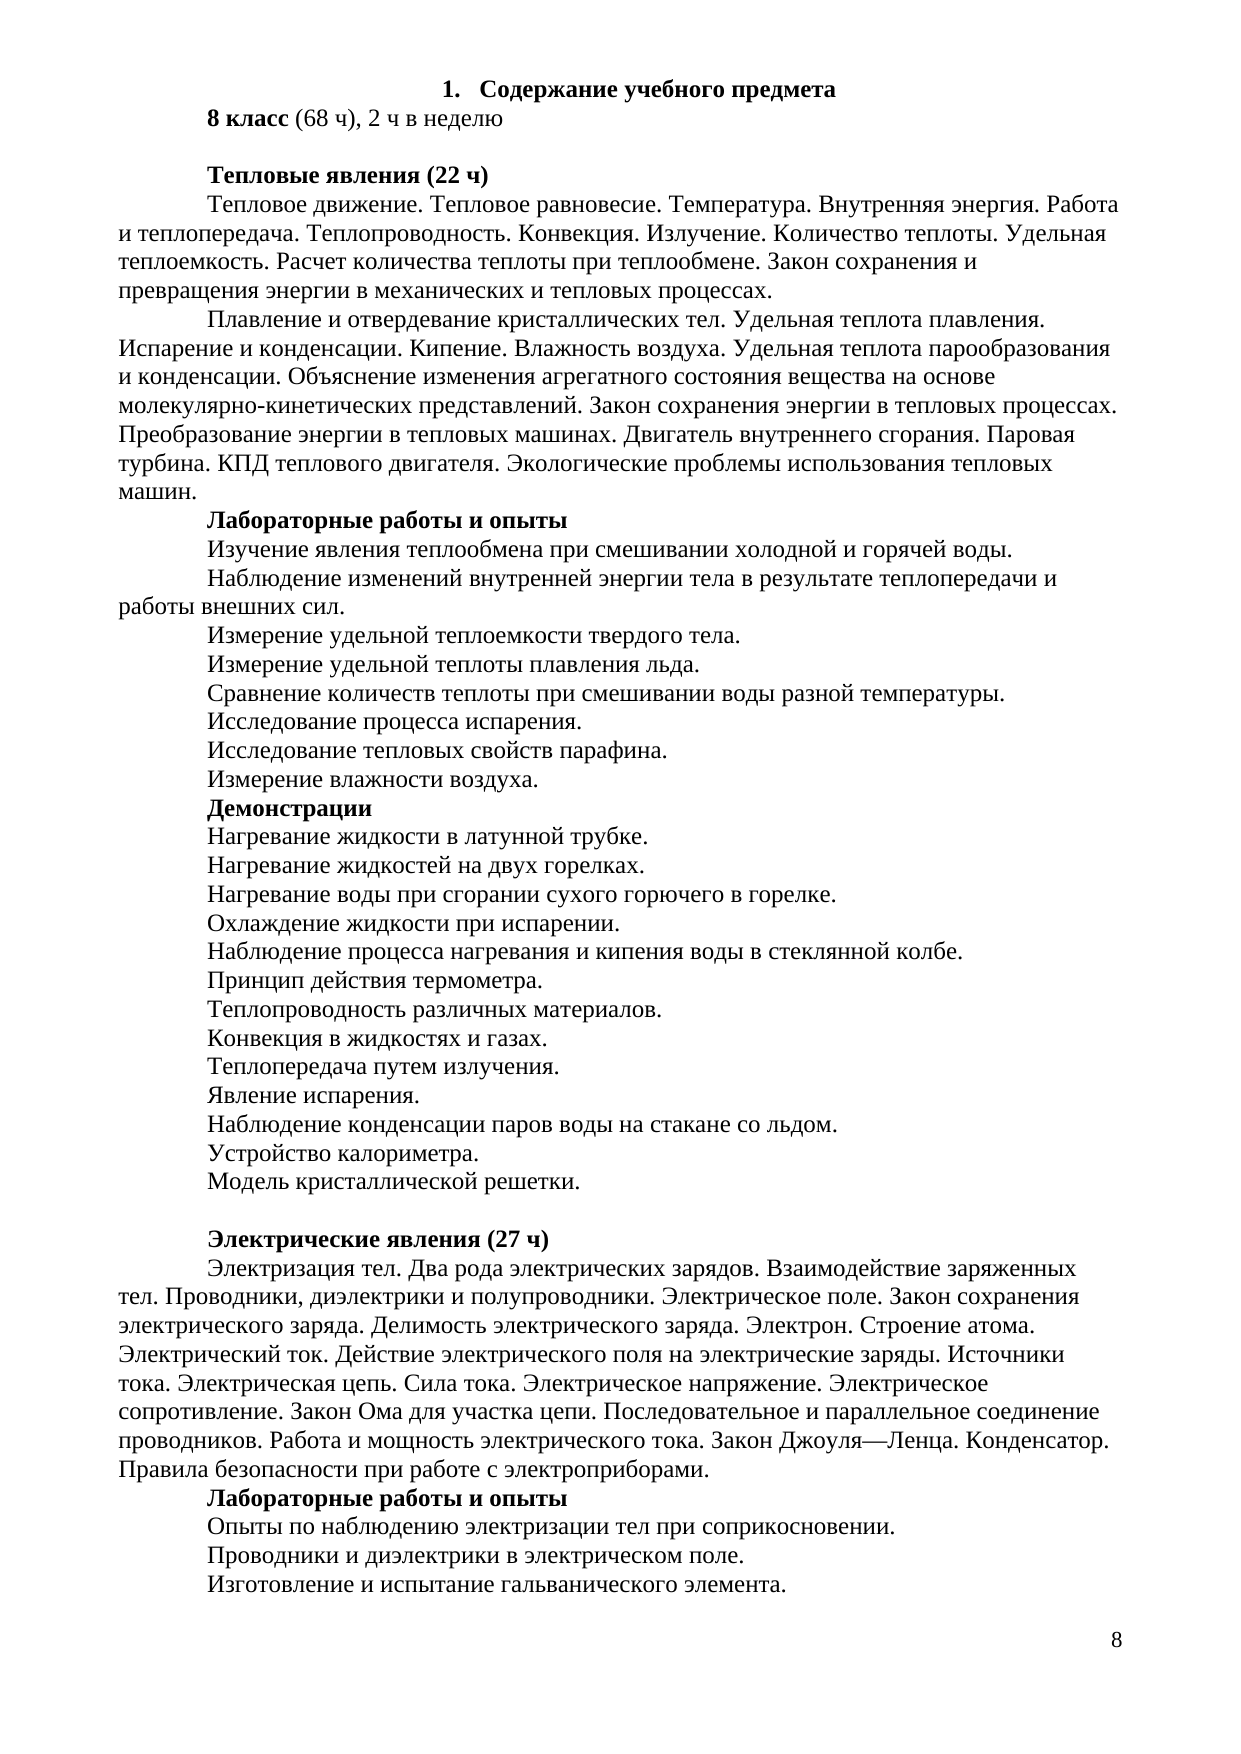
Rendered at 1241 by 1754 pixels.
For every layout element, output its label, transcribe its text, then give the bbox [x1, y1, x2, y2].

text Исследование процесса испарения. [118, 706, 1122, 735]
text Плавление и отвердевание кристаллических тел. Удельная теплота плавления. Испарение и конденсации. Кипение. Влажность воздуха. Удельная теплота парообразования и конденсации. Объяснение изменения агрегатного состояния вещества на основе молекулярно-кинетических представлений. Закон сохранения энергии в тепловых процессах. Преобразование энергии в тепловых машинах. Двигатель внутреннего сгорания. Паровая турбина. КПД теплового двигателя. Экологические проблемы использования тепловых машин. [118, 304, 1122, 505]
text 8 класс (68 ч), 2 ч в неделю [118, 103, 1122, 131]
text Охлаждение жидкости при испарении. [118, 908, 1122, 936]
text Тепловые явления (22 ч) [118, 160, 1122, 189]
text Наблюдение изменений внутренней энергии тела в результате теплопередачи и работы внешних сил. [118, 563, 1122, 620]
text Измерение удельной теплоты плавления льда. [118, 649, 1122, 678]
text Сравнение количеств теплоты при смешивании воды разной температуры. [118, 678, 1122, 706]
text Демонстрации [118, 793, 1122, 821]
text Принцип действия термометра. [118, 965, 1122, 994]
text Изготовление и испытание гальванического элемента. [118, 1569, 1122, 1598]
text Лабораторные работы и опыты [118, 505, 1122, 534]
text Измерение влажности воздуха. [118, 764, 1122, 793]
text Модель кристаллической решетки. [118, 1166, 1122, 1195]
text Нагревание жидкостей на двух горелках. [118, 850, 1122, 879]
text Изучение явления теплообмена при смешивании холодной и горячей воды. [118, 534, 1122, 563]
text Теплопередача путем излучения. [118, 1051, 1122, 1080]
list Содержание учебного предмета [156, 74, 1122, 103]
text Тепловое движение. Тепловое равновесие. Температура. Внутренняя энергия. Работа и теплопередача. Теплопроводность. Конвекция. Излучение. Количество теплоты. Удельная теплоемкость. Расчет количества теплоты при теплообмене. Закон сохранения и превращения энергии в механических и тепловых процессах. [118, 189, 1122, 304]
text Наблюдение конденсации паров воды на стакане со льдом. [118, 1109, 1122, 1138]
text Теплопроводность различных материалов. [118, 994, 1122, 1023]
text Проводники и диэлектрики в электрическом поле. [118, 1540, 1122, 1569]
text Нагревание воды при сгорании сухого горючего в горелке. [118, 879, 1122, 908]
text Измерение удельной теплоемкости твердого тела. [118, 620, 1122, 649]
text Опыты по наблюдению электризации тел при соприкосновении. [118, 1511, 1122, 1540]
text Лабораторные работы и опыты [118, 1483, 1122, 1511]
text Устройство калориметра. [118, 1138, 1122, 1166]
text Конвекция в жидкостях и газах. [118, 1023, 1122, 1051]
text Электризация тел. Два рода электрических зарядов. Взаимодействие заряженных тел. Проводники, диэлектрики и полупроводники. Электрическое поле. Закон сохранения электрического заряда. Делимость электрического заряда. Электрон. Строение атома. Электрический ток. Действие электрического поля на электрические заряды. Источники тока. Электрическая цепь. Сила тока. Электрическое напряжение. Электрическое сопротивление. Закон Ома для участка цепи. Последовательное и параллельное соединение проводников. Работа и мощность электрического тока. Закон Джоуля—Ленца. Конденсатор. Правила безопасности при работе с электроприборами. [118, 1253, 1122, 1483]
text Явление испарения. [118, 1080, 1122, 1109]
text Наблюдение процесса нагревания и кипения воды в стеклянной колбе. [118, 936, 1122, 965]
text Нагревание жидкости в латунной трубке. [118, 821, 1122, 850]
text Исследование тепловых свойств парафина. [118, 735, 1122, 764]
text Электрические явления (27 ч) [118, 1224, 1122, 1253]
